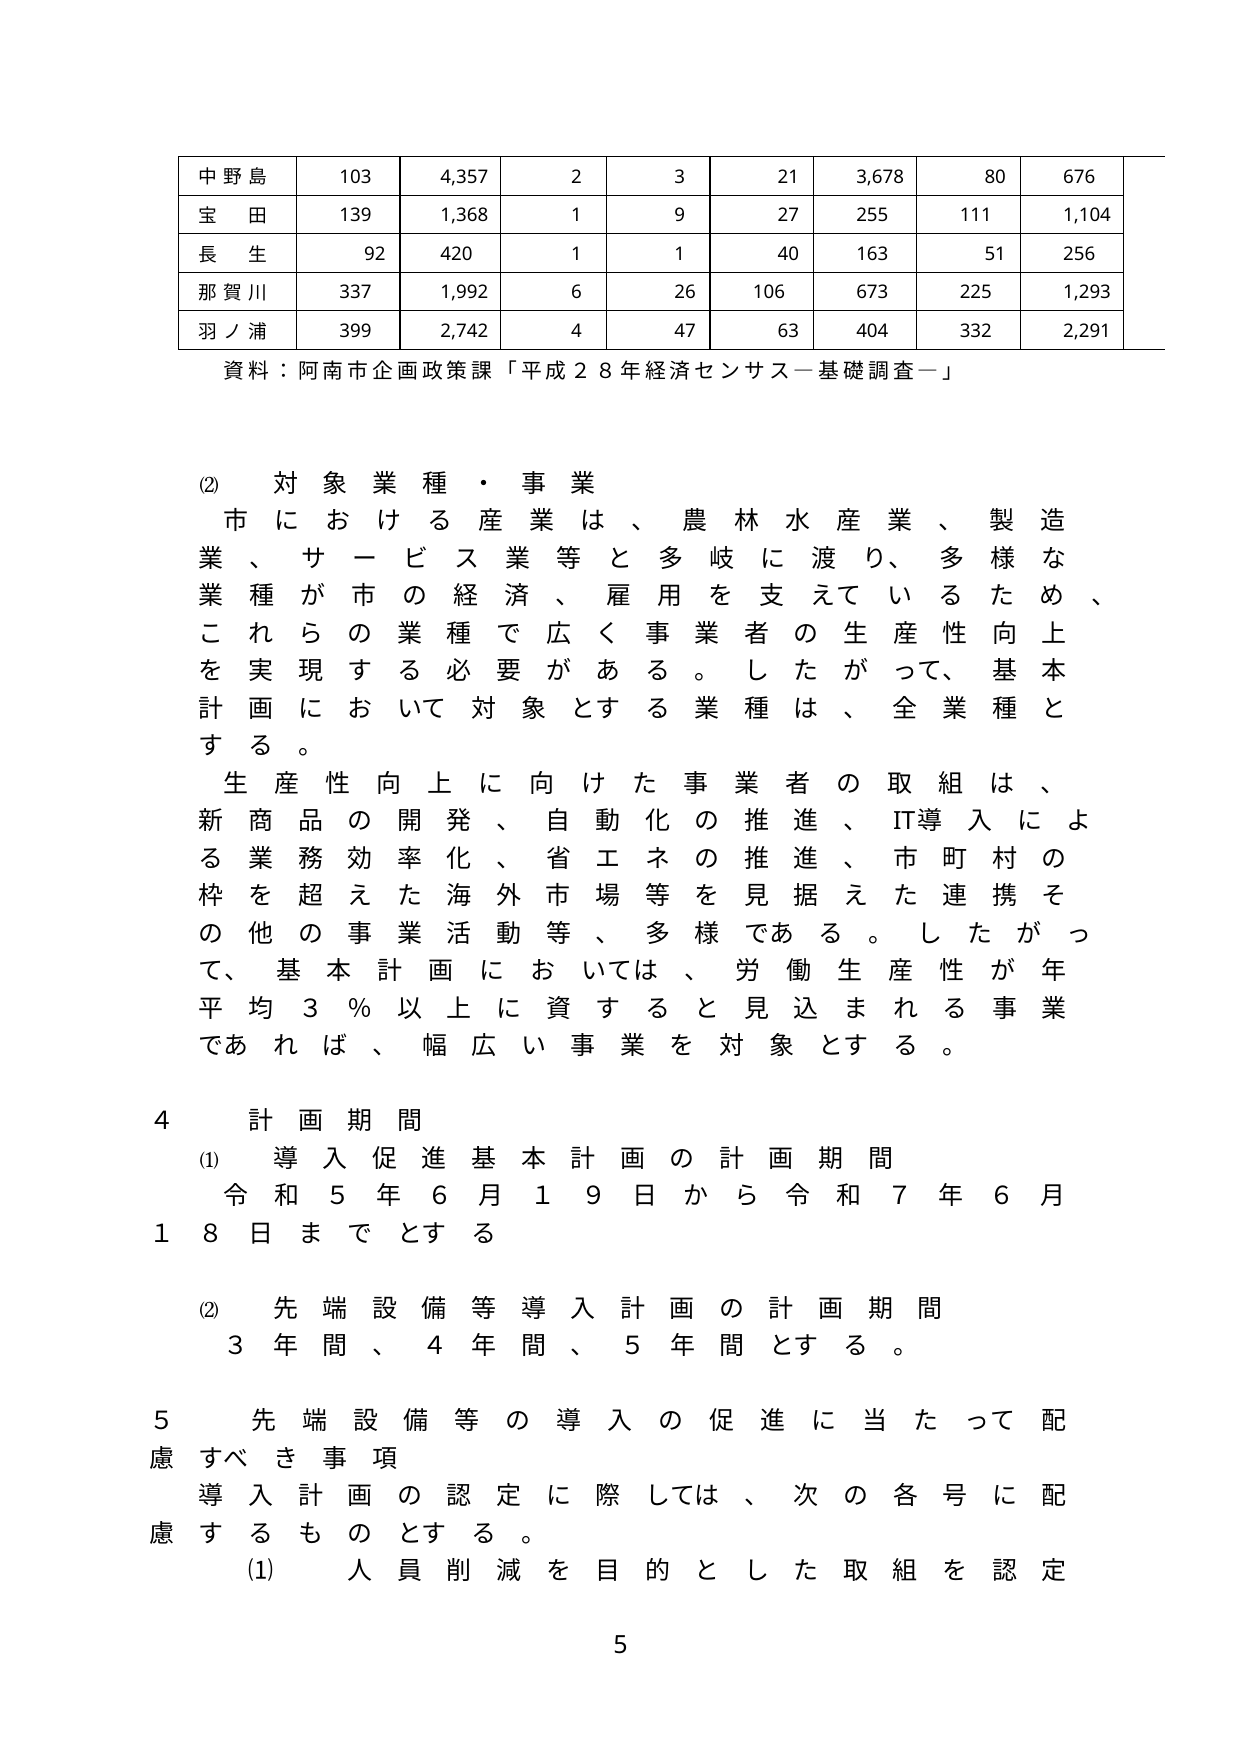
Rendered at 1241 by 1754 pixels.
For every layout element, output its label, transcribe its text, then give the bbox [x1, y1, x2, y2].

table_cell 225 [917, 273, 1020, 310]
table_cell 92 [297, 234, 399, 272]
text 生産性向上に向けた事業者の取組は、新商品の開発、自動化の推進、IT導入による業務効率化、省エネの推進、市町村の枠を超えた海外市場等を見据えた連携その他の事業活動等、多様である。したがって、基本計画においては、労働生産性が年平均３％以上に資すると見込まれる事業であれば、幅広い事業を対象とする。 [174, 763, 1091, 1063]
table_cell 宝 田 [179, 196, 296, 233]
table_cell 1,368 [401, 196, 500, 233]
table_cell 2 [501, 157, 606, 194]
table_cell 2,742 [401, 311, 500, 349]
table_cell 2,291 [1021, 311, 1123, 349]
table_cell 中野島 [179, 157, 296, 194]
table_cell 111 [917, 196, 1020, 233]
text 資料：阿南市企画政策課「平成２８年経済センサス―基礎調査―」 [149, 350, 1091, 388]
table_cell 332 [917, 311, 1020, 349]
table_cell 那賀川 [179, 273, 296, 310]
text ４ 計画期間 [149, 1100, 1091, 1138]
text 令和５年６月１９日から令和７年６月１８日までとする [149, 1175, 1091, 1250]
table_cell 9 [607, 196, 709, 233]
table_cell 3 [607, 157, 709, 194]
table_cell 1,992 [401, 273, 500, 310]
table_cell 63 [711, 311, 813, 349]
table_cell 3,678 [814, 157, 916, 194]
table_cell 256 [1021, 234, 1123, 272]
table_cell 羽ノ浦 [179, 311, 296, 349]
table_cell 80 [917, 157, 1020, 194]
table_cell 51 [917, 234, 1020, 272]
table_cell 40 [711, 234, 813, 272]
table_cell 1,104 [1021, 196, 1123, 233]
table_cell 6 [501, 273, 606, 310]
table_cell 1 [501, 234, 606, 272]
table_cell 1 [501, 196, 606, 233]
table_cell 4 [501, 311, 606, 349]
table_cell 139 [297, 196, 399, 233]
text ５ 先端設備等の導入の促進に当たって配慮すべき事項 [149, 1400, 1091, 1475]
table_cell 長 生 [179, 234, 296, 272]
table_cell 404 [814, 311, 916, 349]
table_cell 420 [401, 234, 500, 272]
text ３年間、４年間、５年間とする。 [149, 1325, 1091, 1363]
table_cell 4,357 [401, 157, 500, 194]
table_cell 21 [711, 157, 813, 194]
table_cell 676 [1021, 157, 1123, 194]
table_cell 103 [297, 157, 399, 194]
text ⑵ 対象業種・事業 [149, 463, 1091, 500]
text 導入計画の認定に際しては、次の各号に配慮するものとする。 [149, 1475, 1091, 1550]
table_cell 399 [297, 311, 399, 349]
text ⑴ 導入促進基本計画の計画期間 [149, 1138, 1091, 1175]
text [174, 1550, 1091, 1588]
table_cell 673 [814, 273, 916, 310]
table_cell 337 [297, 273, 399, 310]
table_cell 47 [607, 311, 709, 349]
text 市における産業は、農林水産業、製造業、サービス業等と多岐に渡り、多様な業種が市の経済、雇用を支えているため、これらの業種で広く事業者の生産性向上を実現する必要がある。したがって、基本計画において対象とする業種は、全業種とする。 [174, 500, 1091, 763]
table_cell 106 [711, 273, 813, 310]
table_cell 1 [607, 234, 709, 272]
table_cell 1,293 [1021, 273, 1123, 310]
table_cell 255 [814, 196, 916, 233]
table_cell 27 [711, 196, 813, 233]
text ⑵ 先端設備等導入計画の計画期間 [149, 1288, 1091, 1325]
table_cell 163 [814, 234, 916, 272]
table_cell 26 [607, 273, 709, 310]
